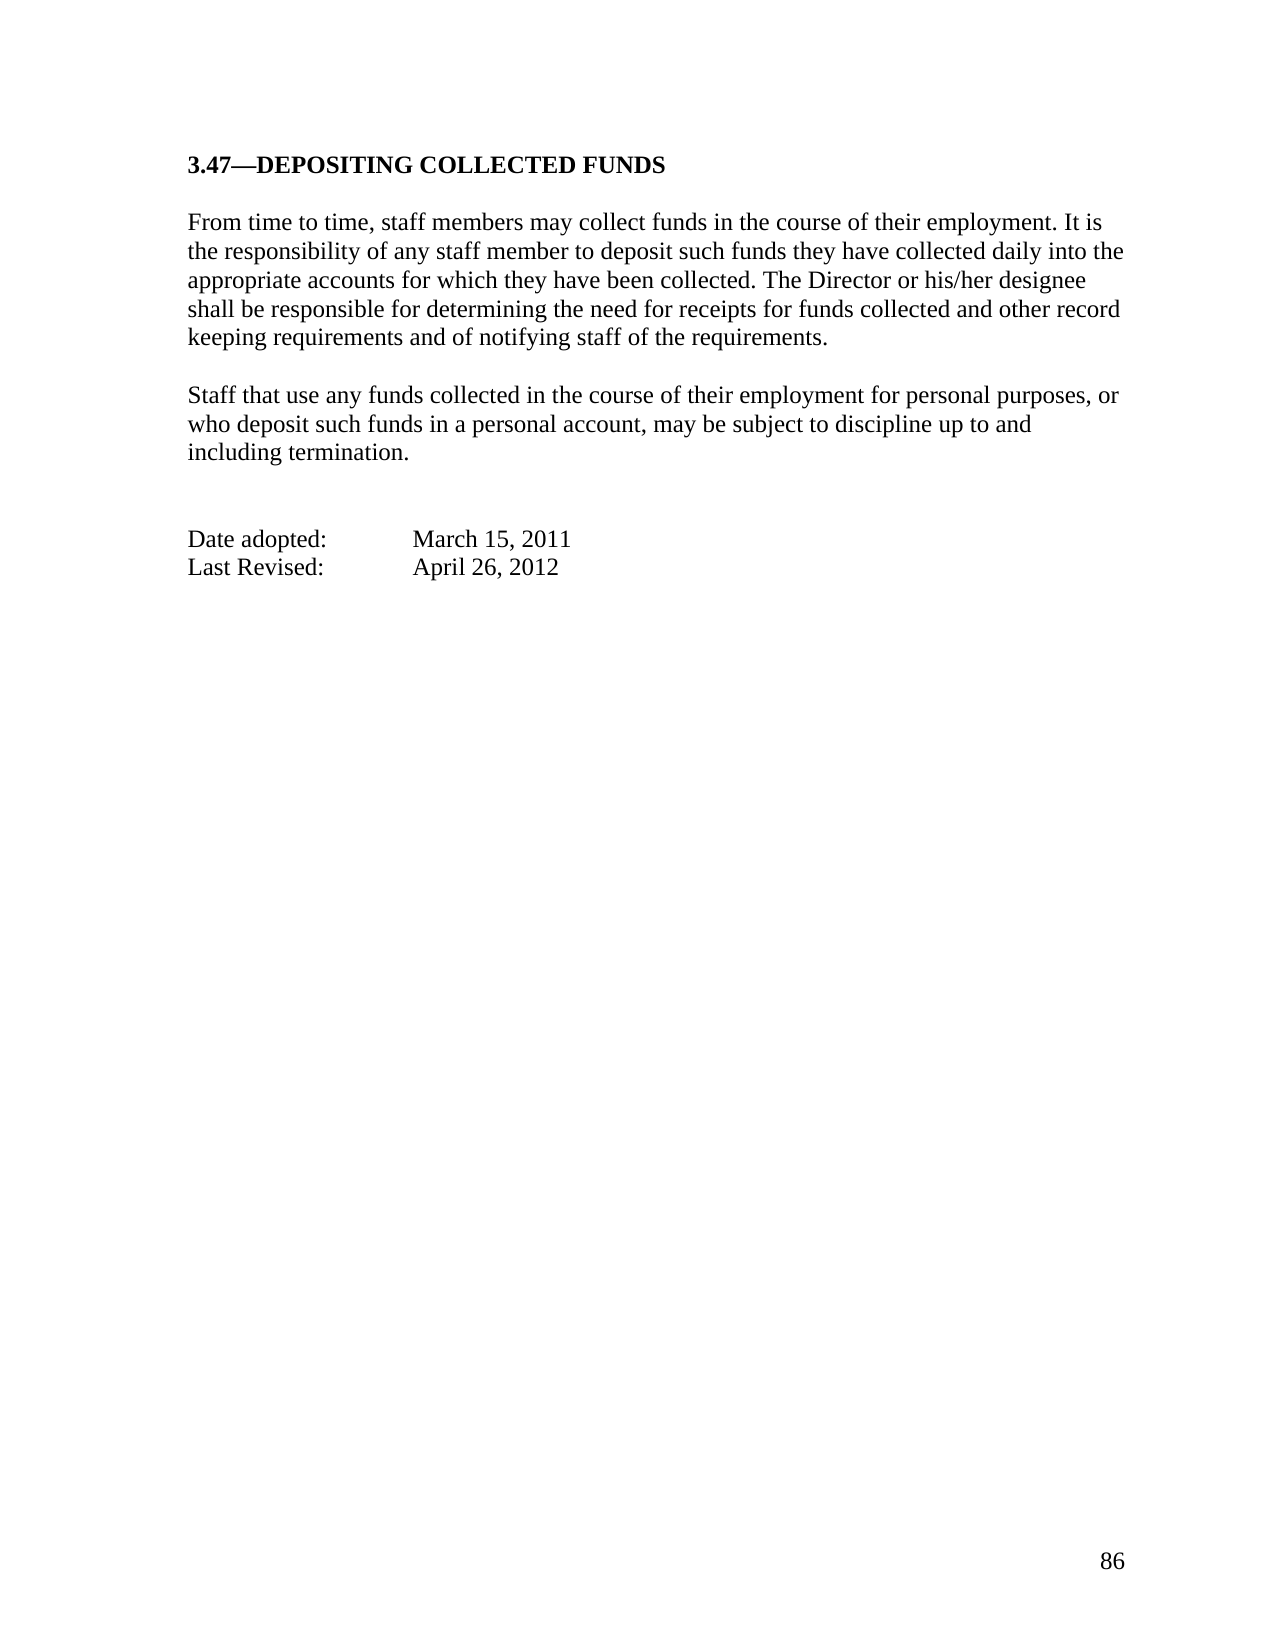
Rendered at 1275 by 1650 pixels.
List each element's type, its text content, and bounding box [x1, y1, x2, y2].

text Date adopted: March 15, 2011 [187, 524, 1125, 552]
text From time to time, staff members may collect funds in the course of their employment. It is the responsibility of any staff member to deposit such funds they have collected daily into the appropriate accounts for which they have been collected. The Director or his/her designee shall be responsible for determining the need for receipts for funds collected and other record keeping requirements and of notifying staff of the requirements. [187, 207, 1125, 351]
text Last Revised: April 26, 2012 [187, 552, 1125, 581]
text Staff that use any funds collected in the course of their employment for personal purposes, or who deposit such funds in a personal account, may be subject to discipline up to and including termination. [187, 380, 1125, 466]
text 3.47—Depositing collected funds [187, 150, 1125, 179]
